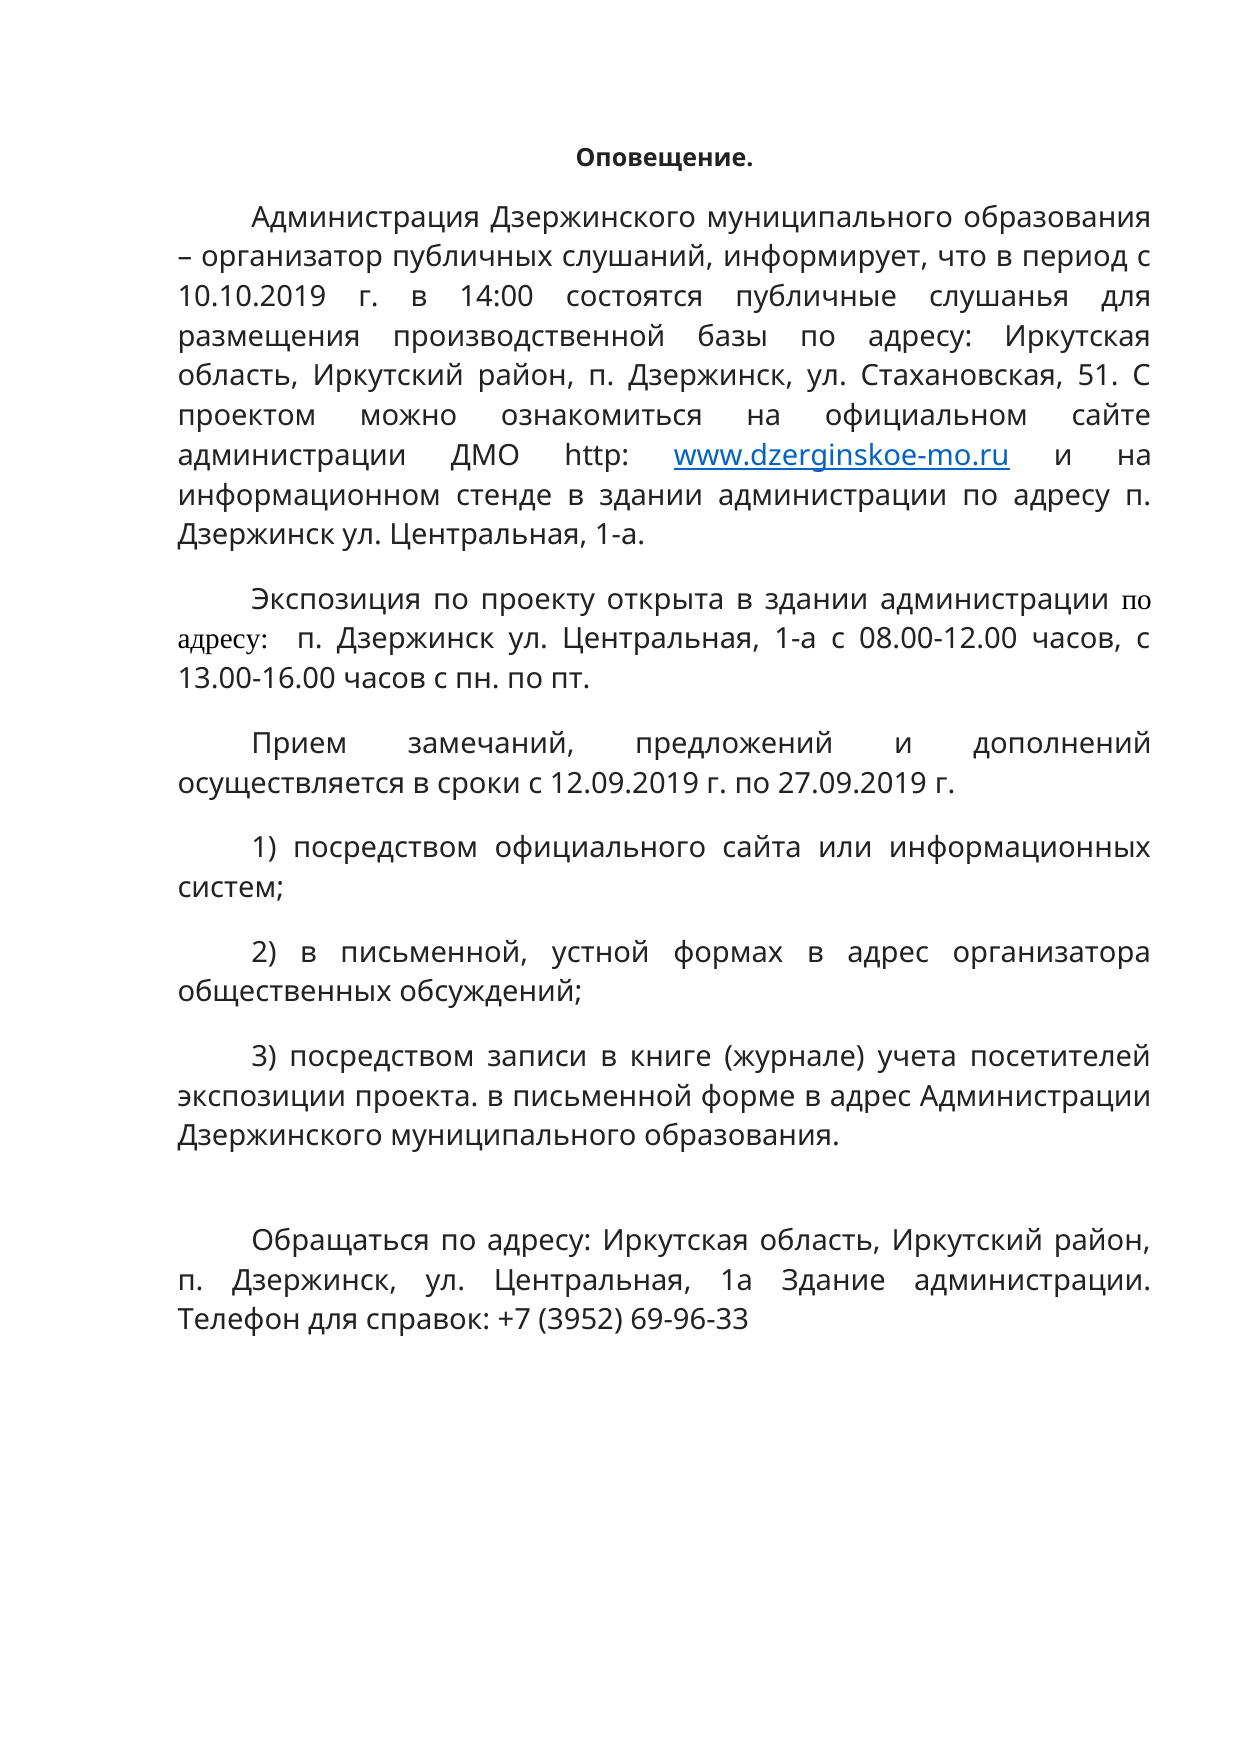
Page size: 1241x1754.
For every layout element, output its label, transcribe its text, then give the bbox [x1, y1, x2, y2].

text 3) посредством записи в книге (журнале) учета посетителей экспозиции проекта. в письменной форме в адрес Администрации Дзержинского муниципального образования. [177, 1035, 1152, 1154]
text Прием замечаний, предложений и дополнений осуществляется в сроки с 12.09.2019 г. по 27.09.2019 г. [177, 722, 1152, 802]
text Обращаться по адресу: Иркутская область, Иркутский район, п. Дзержинск, ул. Центральная, 1а Здание администрации. Телефон для справок: +7 (3952) 69-96-33 [177, 1219, 1152, 1338]
text Экспозиция по проекту открыта в здании администрации по адресу: п. Дзержинск ул. Центральная, 1-а с 08.00-12.00 часов, с 13.00-16.00 часов с пн. по пт. [177, 578, 1152, 697]
text 2) в письменной, устной формах в адрес организатора общественных обсуждений; [177, 931, 1152, 1010]
text Администрация Дзержинского муниципального образования – организатор публичных слушаний, информирует, что в период с 10.10.2019 г. в 14:00 состоятся публичные слушанья для размещения производственной базы по адресу: Иркутская область, Иркутский район, п. Дзержинск, ул. Стахановская, 51. С проектом можно ознакомиться на официальном сайте администрации ДМО http: www.dzerginskoe-mo.ru и на информационном стенде в здании администрации по адресу п. Дзержинск ул. Центральная, 1-а. [177, 196, 1152, 553]
text Оповещение. [177, 140, 1152, 174]
text 1) посредством официального сайта или информационных систем; [177, 827, 1152, 906]
